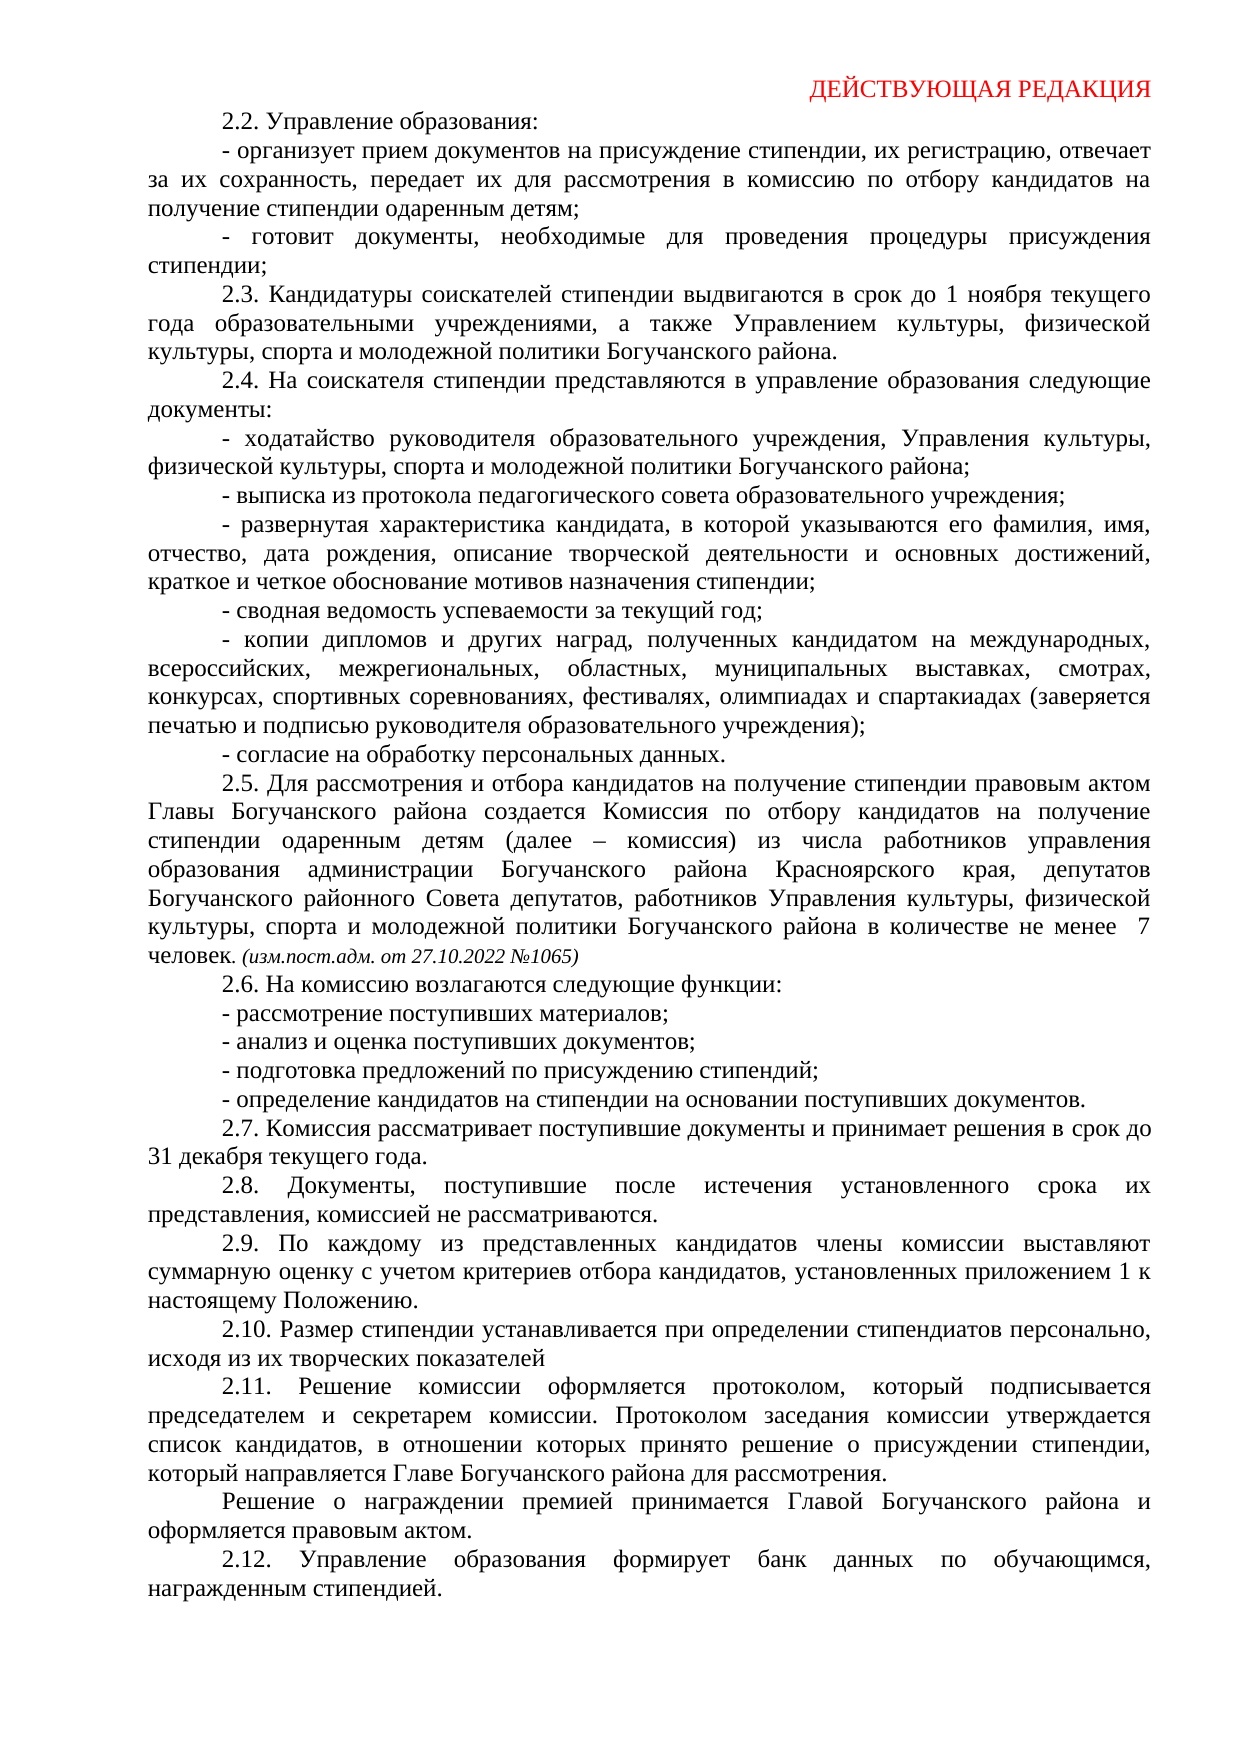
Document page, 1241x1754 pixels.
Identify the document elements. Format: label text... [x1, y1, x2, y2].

text - подготовка предложений по присуждению стипендий; [148, 1055, 1152, 1084]
text Решение о награждении премией принимается Главой Богучанского района и оформляется правовым актом. [148, 1486, 1152, 1544]
text - анализ и оценка поступивших документов; [148, 1026, 1152, 1055]
text 2.9. По каждому из представленных кандидатов члены комиссии выставляют суммарную оценку с учетом критериев отбора кандидатов, установленных приложением 1 к настоящему Положению. [148, 1228, 1152, 1314]
text - рассмотрение поступивших материалов; [148, 998, 1152, 1026]
text - ходатайство руководителя образовательного учреждения, Управления культуры, физической культуры, спорта и молодежной политики Богучанского района; [148, 423, 1152, 480]
text 2.5. Для рассмотрения и отбора кандидатов на получение стипендии правовым актом Главы Богучанского района создается Комиссия по отбору кандидатов на получение стипендии одаренным детям (далее – комиссия) из числа работников управления образования администрации Богучанского района Красноярского края, депутатов Богучанского районного Совета депутатов, работников Управления культуры, физической культуры, спорта и молодежной политики Богучанского района в количестве не менее 7 человек. (изм.пост.адм. от 27.10.2022 №1065) [148, 768, 1152, 969]
text - готовит документы, необходимые для проведения процедуры присуждения стипендии; [148, 221, 1152, 279]
text - согласие на обработку персональных данных. [148, 739, 1152, 768]
text - организует прием документов на присуждение стипендии, их регистрацию, отвечает за их сохранность, передает их для рассмотрения в комиссию по отбору кандидатов на получение стипендии одаренным детям; [148, 135, 1152, 221]
text 2.7. Комиссия рассматривает поступившие документы и принимает решения в срок до 31 декабря текущего года. [148, 1113, 1152, 1170]
text - выписка из протокола педагогического совета образовательного учреждения; [148, 480, 1152, 509]
text - сводная ведомость успеваемости за текущий год; [148, 595, 1152, 624]
text - развернутая характеристика кандидата, в которой указываются его фамилия, имя, отчество, дата рождения, описание творческой деятельности и основных достижений, краткое и четкое обоснование мотивов назначения стипендии; [148, 509, 1152, 595]
text 2.12. Управление образования формирует банк данных по обучающимся, награжденным стипендией. [148, 1544, 1152, 1601]
text 2.10. Размер стипендии устанавливается при определении стипендиатов персонально, исходя из их творческих показателей [148, 1314, 1152, 1371]
text - определение кандидатов на стипендии на основании поступивших документов. [148, 1084, 1152, 1113]
text 2.8. Документы, поступившие после истечения установленного срока их представления, комиссией не рассматриваются. [148, 1170, 1152, 1228]
text 2.4. На соискателя стипендии представляются в управление образования следующие документы: [148, 365, 1152, 423]
text 2.3. Кандидатуры соискателей стипендии выдвигаются в срок до 1 ноября текущего года образовательными учреждениями, а также Управлением культуры, физической культуры, спорта и молодежной политики Богучанского района. [148, 279, 1152, 365]
text 2.11. Решение комиссии оформляется протоколом, который подписывается председателем и секретарем комиссии. Протоколом заседания комиссии утверждается список кандидатов, в отношении которых принято решение о присуждении стипендии, который направляется Главе Богучанского района для рассмотрения. [148, 1371, 1152, 1486]
text 2.2. Управление образования: [148, 106, 1152, 135]
text - копии дипломов и других наград, полученных кандидатом на международных, всероссийских, межрегиональных, областных, муниципальных выставках, смотрах, конкурсах, спортивных соревнованиях, фестивалях, олимпиадах и спартакиадах (заверяется печатью и подписью руководителя образовательного учреждения); [148, 624, 1152, 739]
text 2.6. На комиссию возлагаются следующие функции: [148, 969, 1152, 998]
